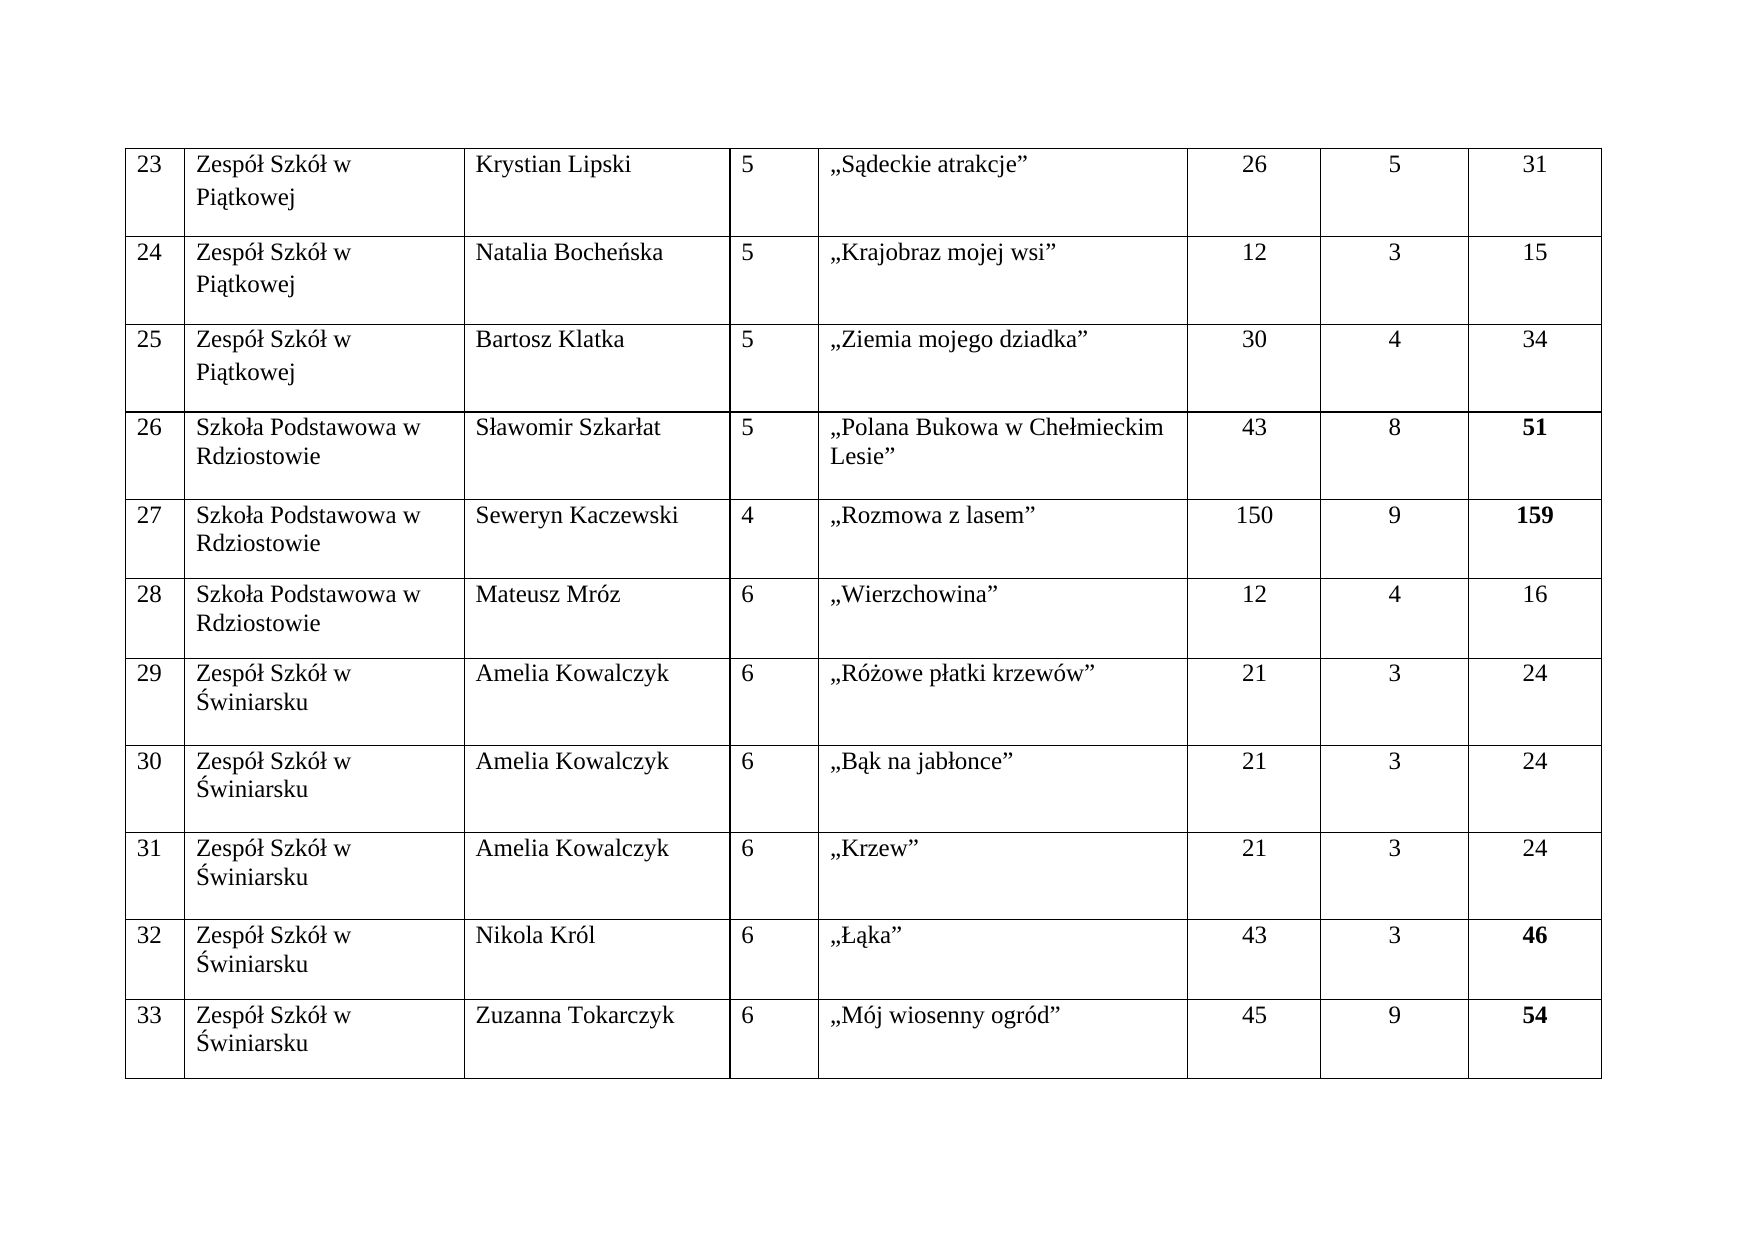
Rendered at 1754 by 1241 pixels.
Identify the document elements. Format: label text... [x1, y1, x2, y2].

table_cell 21 [1188, 746, 1320, 832]
table_cell 9 [1321, 1000, 1468, 1078]
table_cell 6 [731, 579, 818, 657]
table_cell „Ziemia mojego dziadka” [819, 325, 1187, 411]
table_cell 30 [126, 746, 184, 832]
table_cell Zespół Szkół w Piątkowej [185, 237, 464, 323]
table_cell „Bąk na jabłonce” [819, 746, 1187, 832]
table_cell 3 [1321, 920, 1468, 999]
table_cell 9 [1321, 500, 1468, 578]
table_cell „Różowe płatki krzewów” [819, 659, 1187, 745]
table_cell „Krzew” [819, 833, 1187, 919]
table_cell 43 [1188, 920, 1320, 999]
table_cell 46 [1469, 920, 1601, 999]
table_cell 5 [1321, 149, 1468, 236]
table_cell 16 [1469, 579, 1601, 657]
table_cell „Krajobraz mojej wsi” [819, 237, 1187, 323]
table_cell 5 [731, 325, 818, 411]
table_cell 26 [126, 413, 184, 499]
table_cell 32 [126, 920, 184, 999]
table_cell 45 [1188, 1000, 1320, 1078]
table_cell 5 [731, 149, 818, 236]
table_cell 8 [1321, 413, 1468, 499]
table_cell 33 [126, 1000, 184, 1078]
table_cell 28 [126, 579, 184, 657]
table_cell Szkoła Podstawowa w Rdziostowie [185, 500, 464, 578]
table_cell 6 [731, 920, 818, 999]
table_cell Amelia Kowalczyk [465, 659, 729, 745]
table_cell 21 [1188, 659, 1320, 745]
table_cell Sławomir Szkarłat [465, 413, 729, 499]
table_cell „Polana Bukowa w Chełmieckim Lesie” [819, 413, 1187, 499]
table_cell 6 [731, 833, 818, 919]
table_cell 29 [126, 659, 184, 745]
table_cell „Łąka” [819, 920, 1187, 999]
table_cell 26 [1188, 149, 1320, 236]
table_cell Natalia Bocheńska [465, 237, 729, 323]
table_cell 3 [1321, 746, 1468, 832]
table_cell 23 [126, 149, 184, 236]
table_cell „Rozmowa z lasem” [819, 500, 1187, 578]
table_cell 43 [1188, 413, 1320, 499]
table_cell 54 [1469, 1000, 1601, 1078]
table_cell Seweryn Kaczewski [465, 500, 729, 578]
table_cell 24 [126, 237, 184, 323]
table_cell 25 [126, 325, 184, 411]
table_cell 5 [731, 237, 818, 323]
table_cell Bartosz Klatka [465, 325, 729, 411]
table_cell Zespół Szkół w Świniarsku [185, 1000, 464, 1078]
table_cell 4 [1321, 325, 1468, 411]
table_cell 24 [1469, 659, 1601, 745]
table_cell Zespół Szkół w Świniarsku [185, 833, 464, 919]
table_cell 3 [1321, 659, 1468, 745]
table_cell Amelia Kowalczyk [465, 833, 729, 919]
table_cell 150 [1188, 500, 1320, 578]
table_cell 5 [731, 413, 818, 499]
table_cell 6 [731, 746, 818, 832]
table_cell 24 [1469, 833, 1601, 919]
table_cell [185, 149, 464, 236]
table_cell 12 [1188, 237, 1320, 323]
table_cell Zuzanna Tokarczyk [465, 1000, 729, 1078]
table_cell „Sądeckie atrakcje” [819, 149, 1187, 236]
table_cell 4 [1321, 579, 1468, 657]
table_cell 6 [731, 1000, 818, 1078]
table_cell 24 [1469, 746, 1601, 832]
table_cell 12 [1188, 579, 1320, 657]
table_cell 34 [1469, 325, 1601, 411]
table_cell 4 [731, 500, 818, 578]
table_cell Zespół Szkół w Świniarsku [185, 920, 464, 999]
table_cell Szkoła Podstawowa w Rdziostowie [185, 413, 464, 499]
table_cell „Wierzchowina” [819, 579, 1187, 657]
table_cell Krystian Lipski [465, 149, 729, 236]
table_cell 31 [1469, 149, 1601, 236]
table_cell 3 [1321, 833, 1468, 919]
table_cell 3 [1321, 237, 1468, 323]
table_cell Zespół Szkół w Świniarsku [185, 746, 464, 832]
table_cell 30 [1188, 325, 1320, 411]
table_cell 6 [731, 659, 818, 745]
table_cell 51 [1469, 413, 1601, 499]
table_cell „Mój wiosenny ogród” [819, 1000, 1187, 1078]
table_cell Szkoła Podstawowa w Rdziostowie [185, 579, 464, 657]
table_cell Nikola Król [465, 920, 729, 999]
table_cell Zespół Szkół w Świniarsku [185, 659, 464, 745]
table_cell 159 [1469, 500, 1601, 578]
table_cell 21 [1188, 833, 1320, 919]
table_cell 31 [126, 833, 184, 919]
table_cell Amelia Kowalczyk [465, 746, 729, 832]
table_cell 27 [126, 500, 184, 578]
table_cell Zespół Szkół w Piątkowej [185, 325, 464, 411]
table_cell 15 [1469, 237, 1601, 323]
table_cell Mateusz Mróz [465, 579, 729, 657]
